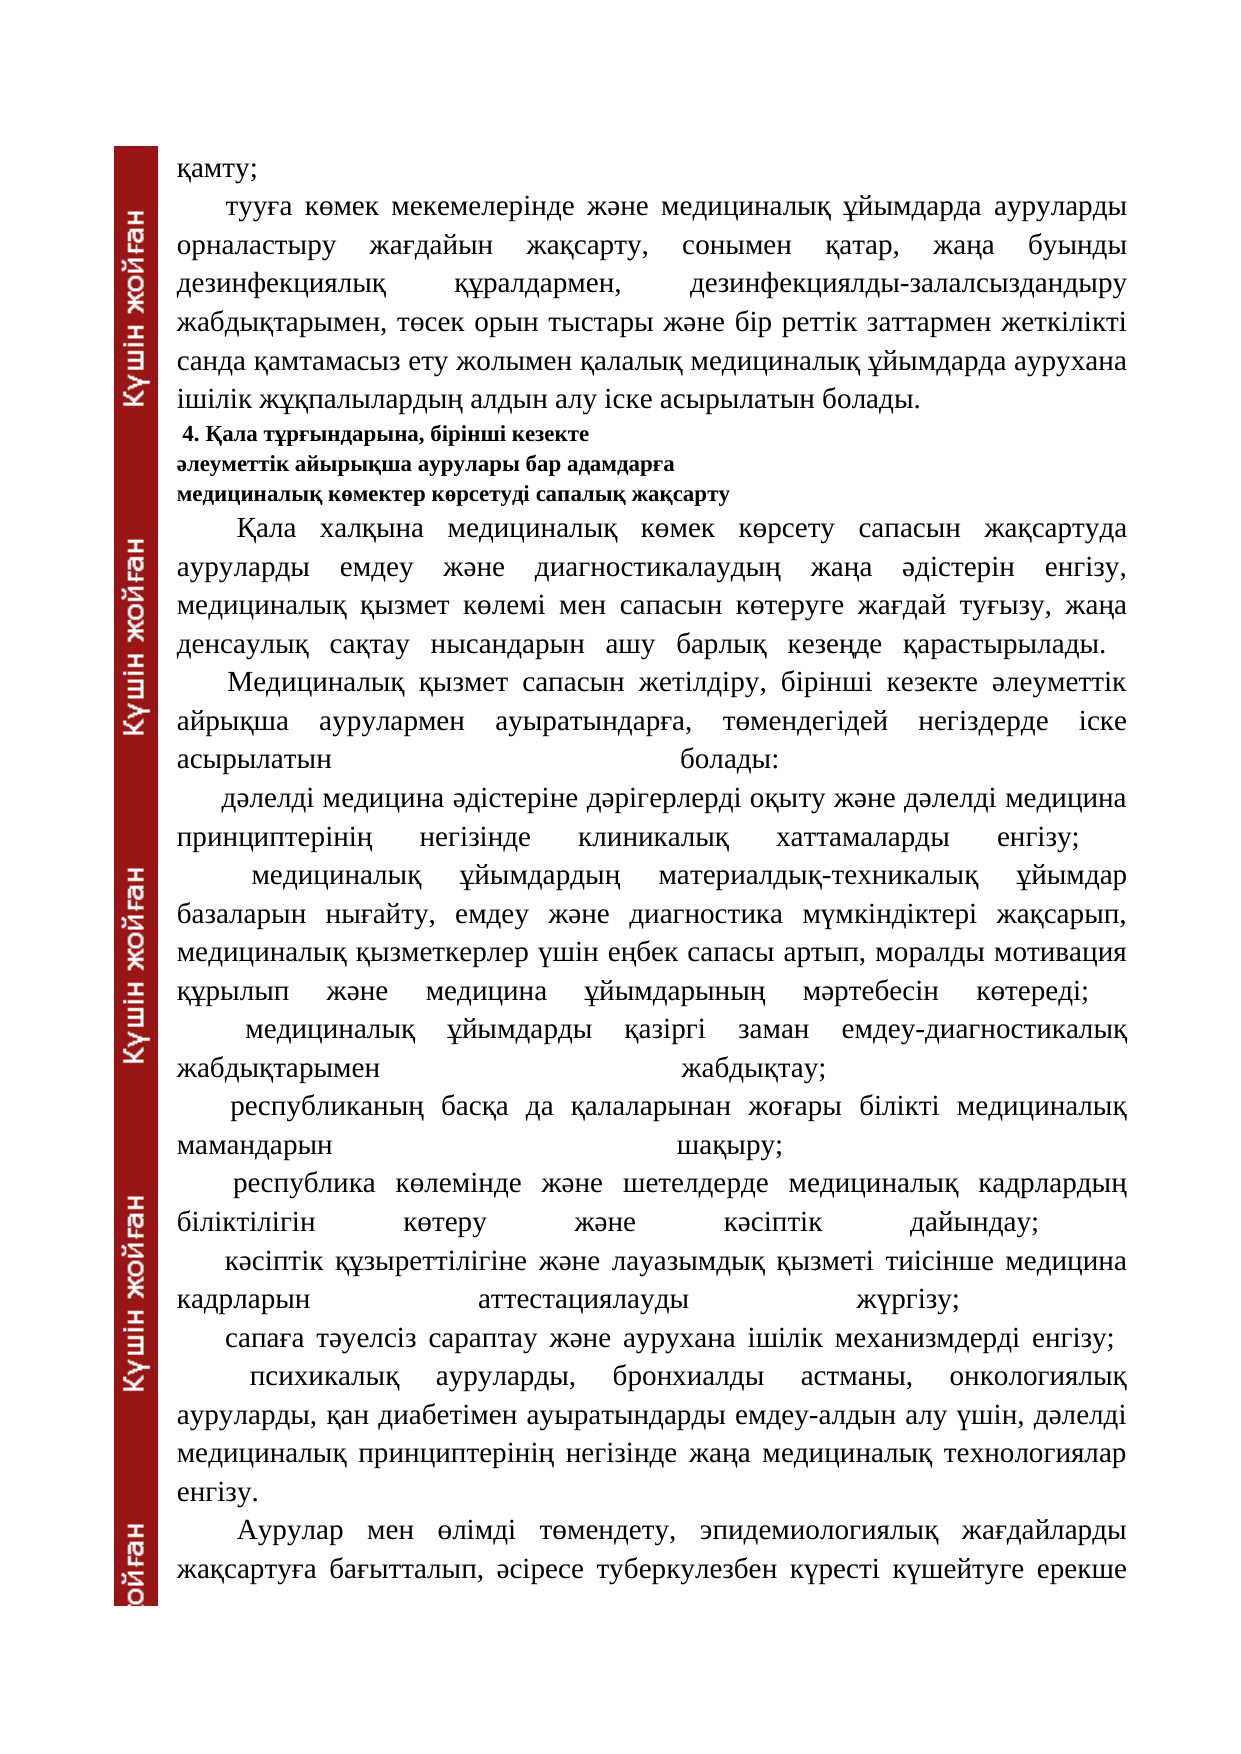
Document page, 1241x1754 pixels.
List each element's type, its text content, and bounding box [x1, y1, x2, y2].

picture [114, 146, 158, 150]
picture [114, 415, 158, 420]
picture [114, 1584, 158, 1606]
text 4. Қала тұрғындарына, бірінші кезекте әлеуметтік айырықша аурулары бар адамдарға медициналық көмектер көрсетуді сапалық жақсарту [112, 420, 1128, 507]
